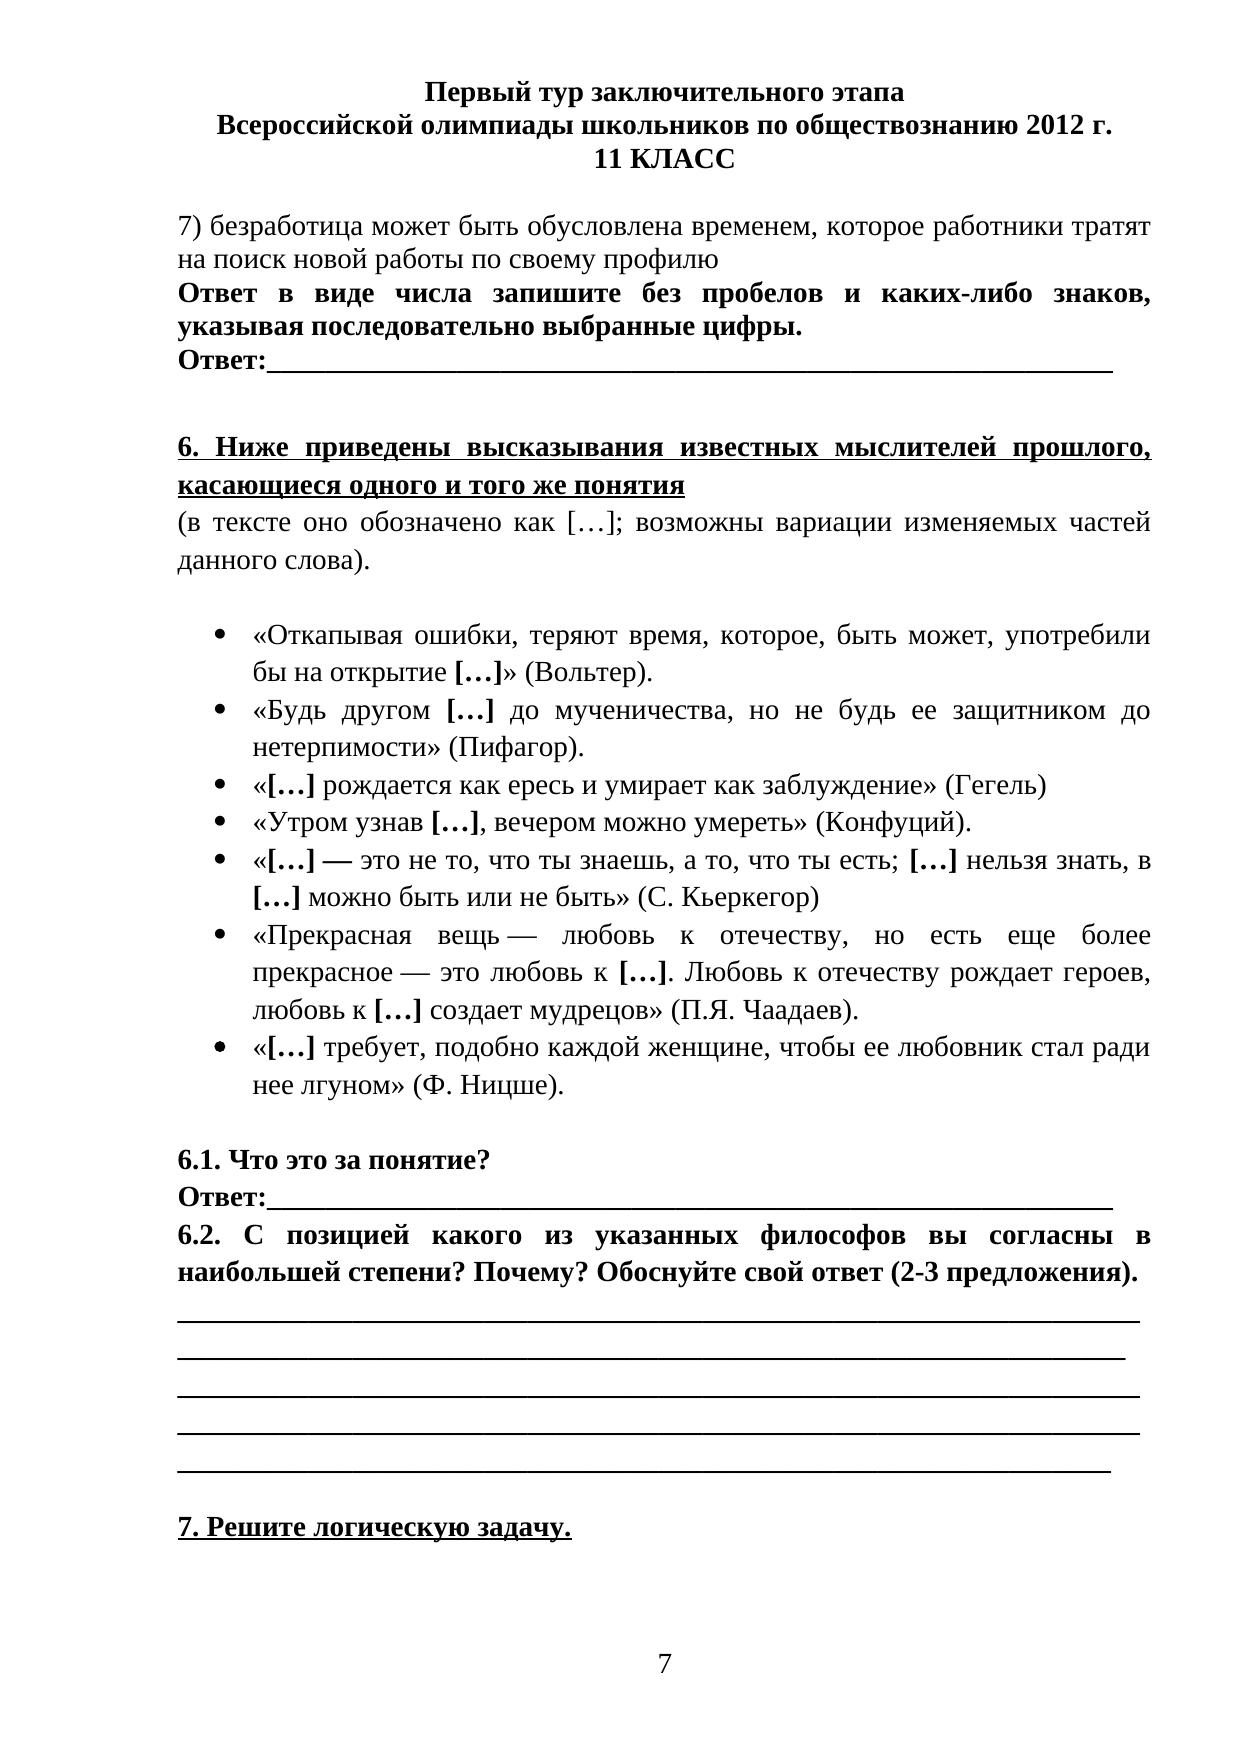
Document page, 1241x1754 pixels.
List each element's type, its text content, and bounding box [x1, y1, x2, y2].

list «[…] — это не то, что ты знаешь, а то, что ты есть; […] нельзя знать, в […] можно быть или не быть» (С. Кьеркегор) [215, 838, 1152, 913]
text __________________________________________________________________ [177, 1363, 1152, 1401]
list «[…] требует, подобно каждой женщине, чтобы ее любовник стал ради нее лгуном» (Ф. Ницше). [215, 1026, 1152, 1101]
text 6. Ниже приведены высказывания известных мыслителей прошлого, касающиеся одного и того же понятия [177, 460, 1152, 501]
list «[…] рождается как ересь и умирает как заблуждение» (Гегель) [215, 763, 1152, 801]
text 7) безработица может быть обусловлена временем, которое работники тратят на поиск новой работы по своему профилю [177, 208, 1152, 275]
text Ответ:__________________________________________________________ [177, 342, 1152, 376]
text __________________________________________________________________________________________________________________________________ [177, 1401, 1152, 1476]
text __________________________________________________________________ [177, 1288, 1152, 1326]
text 7. Решите логическую задачу. [177, 1509, 1152, 1543]
list «Прекрасная вещь — любовь к отечеству, но есть еще более прекрасное — это любовь к […]. Любовь к отечеству рождает героев, любовь к […] создает мудрецов» (П.Я. Чаадаев). [215, 913, 1152, 1026]
list «Утром узнав […], вечером можно умереть» (Конфуций). [215, 801, 1152, 838]
text 6.1. Что это за понятие? [177, 1138, 1152, 1176]
list «Будь другом […] до мученичества, но не будь ее защитником до нетерпимости» (Пифагор). [215, 688, 1152, 763]
text 6. Ниже приведены высказывания известных мыслителей прошлого, касающиеся одного и того же понятия [177, 426, 1152, 459]
text (в тексте оно обозначено как […]; возможны вариации изменяемых частей данного слова). [177, 501, 1152, 576]
text Ответ:__________________________________________________________ [177, 1176, 1152, 1213]
text 6.2. С позицией какого из указанных философов вы согласны в наибольшей степени? Почему? Обоснуйте свой ответ (2-3 предложения). [177, 1213, 1152, 1288]
list «Откапывая ошибки, теряют время, которое, быть может, употребили бы на открытие […]» (Вольтер). [215, 613, 1152, 688]
text Ответ в виде числа запишите без пробелов и каких-либо знаков, указывая последовательно выбранные цифры. [177, 275, 1152, 342]
text _________________________________________________________________ [177, 1326, 1152, 1363]
